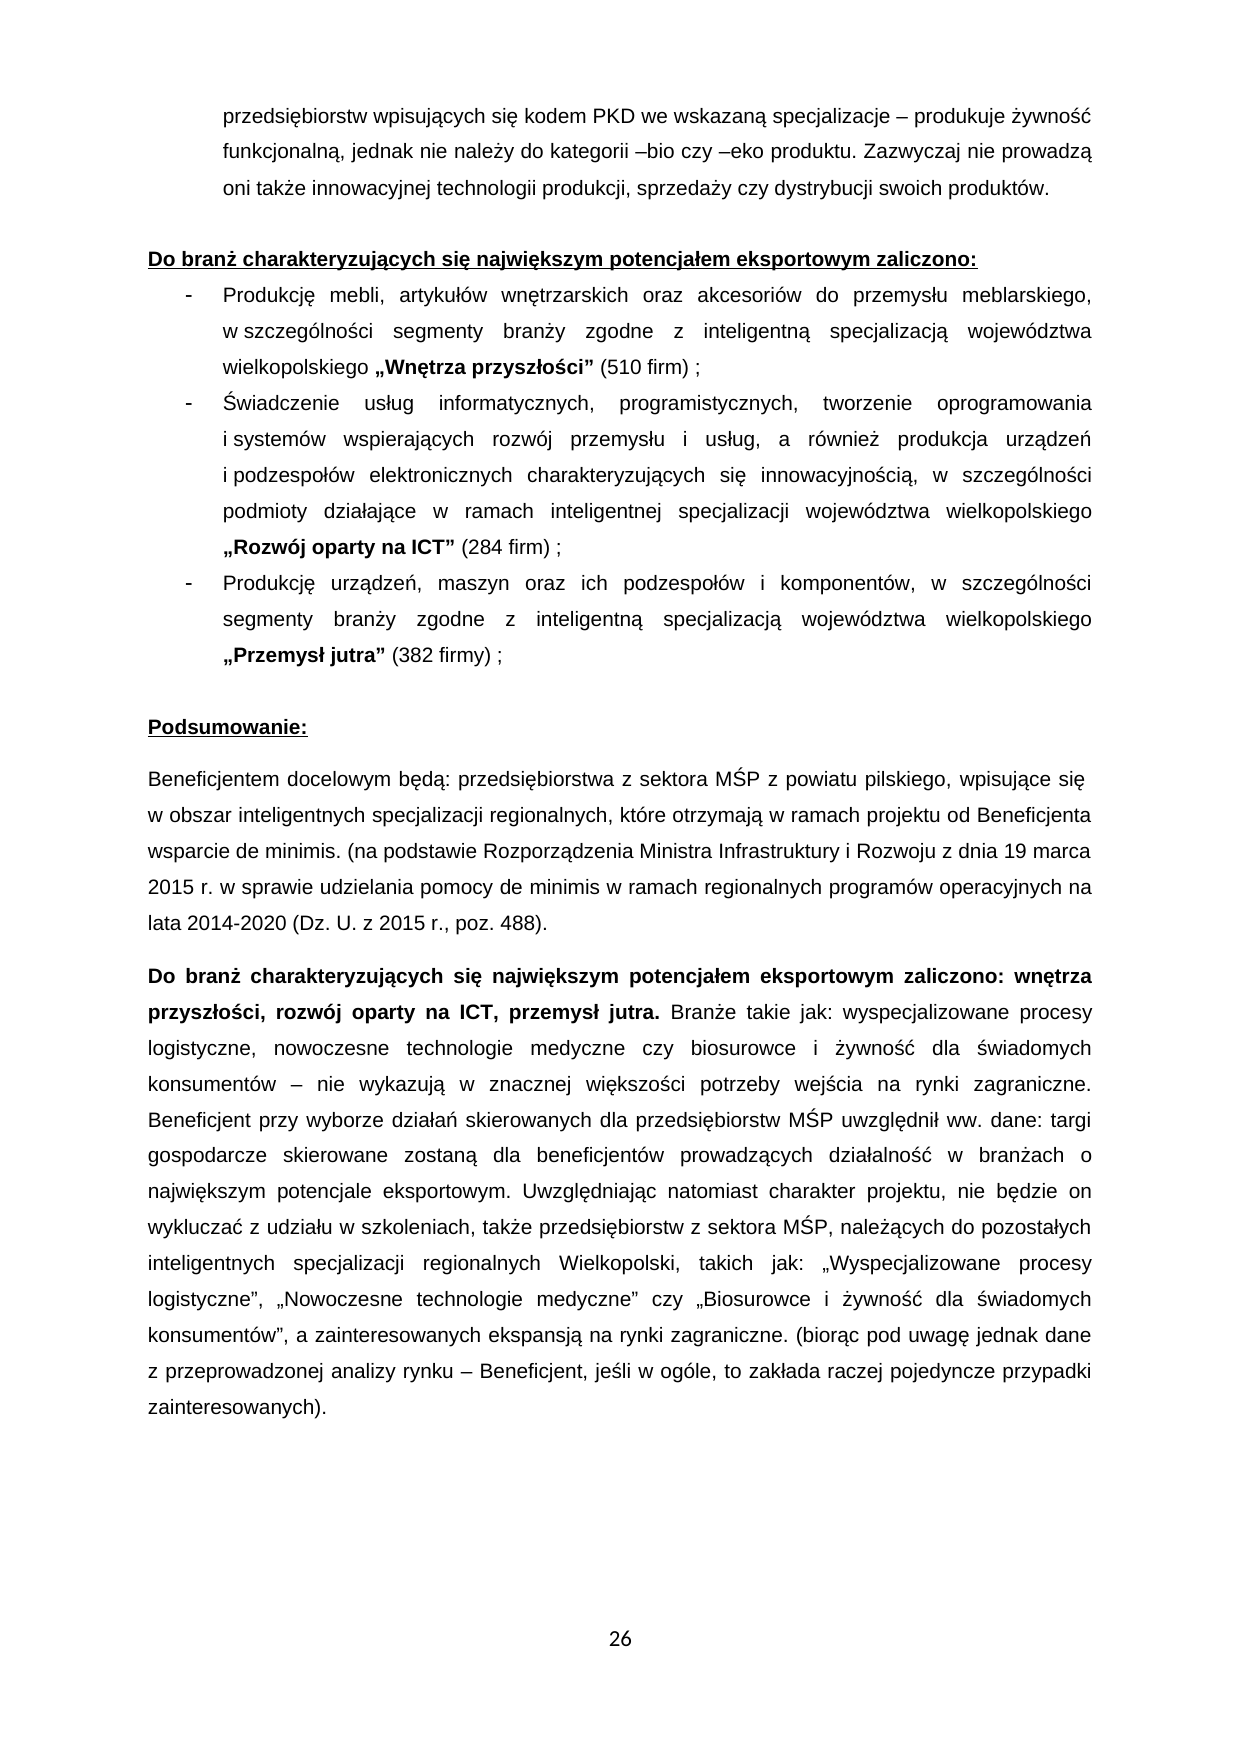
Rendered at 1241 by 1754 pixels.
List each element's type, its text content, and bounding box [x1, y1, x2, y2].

list Produkcję mebli, artykułów wnętrzarskich oraz akcesoriów do przemysłu meblarskiego, w szczególności segmenty branży zgodne z inteligentną specjalizacją województwa wielkopolskiego „Wnętrza przyszłości” (510 firm) ; [185, 283, 1093, 379]
list Świadczenie usług informatycznych, programistycznych, tworzenie oprogramowania i systemów wspierających rozwój przemysłu i usług, a również produkcja urządzeń i podzespołów elektronicznych charakteryzujących się innowacyjnością, w szczególności podmioty działające w ramach inteligentnej specjalizacji województwa wielkopolskiego „Rozwój oparty na ICT” (284 firm) ; [185, 391, 1093, 559]
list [185, 103, 1093, 199]
text Beneficjentem docelowym będą: przedsiębiorstwa z sektora MŚP z powiatu pilskiego, wpisujące się w obszar inteligentnych specjalizacji regionalnych, które otrzymają w ramach projektu od Beneficjenta wsparcie de minimis. (na podstawie Rozporządzenia Ministra Infrastruktury i Rozwoju z dnia 19 marca 2015 r. w sprawie udzielania pomocy de minimis w ramach regionalnych programów operacyjnych na lata 2014-2020 (Dz. U. z 2015 r., poz. 488). [148, 767, 1093, 935]
list Produkcję urządzeń, maszyn oraz ich podzespołów i komponentów, w szczególności segmenty branży zgodne z inteligentną specjalizacją województwa wielkopolskiego „Przemysł jutra” (382 firmy) ; [185, 571, 1093, 667]
text Do branż charakteryzujących się największym potencjałem eksportowym zaliczono: wnętrza przyszłości, rozwój oparty na ICT, przemysł jutra. Branże takie jak: wyspecjalizowane procesy logistyczne, nowoczesne technologie medyczne czy biosurowce i żywność dla świadomych konsumentów – nie wykazują w znacznej większości potrzeby wejścia na rynki zagraniczne. Beneficjent przy wyborze działań skierowanych dla przedsiębiorstw MŚP uwzględnił ww. dane: targi gospodarcze skierowane zostaną dla beneficjentów prowadzących działalność w branżach o największym potencjale eksportowym. Uwzględniając natomiast charakter projektu, nie będzie on wykluczać z udziału w szkoleniach, także przedsiębiorstw z sektora MŚP, należących do pozostałych inteligentnych specjalizacji regionalnych Wielkopolski, takich jak: „Wyspecjalizowane procesy logistyczne”, „Nowoczesne technologie medyczne” czy „Biosurowce i żywność dla świadomych konsumentów”, a zainteresowanych ekspansją na rynki zagraniczne. (biorąc pod uwagę jednak dane z przeprowadzonej analizy rynku – Beneficjent, jeśli w ogóle, to zakłada raczej pojedyncze przypadki zainteresowanych). [148, 964, 1093, 1419]
text Podsumowanie: [148, 715, 1093, 739]
text Do branż charakteryzujących się największym potencjałem eksportowym zaliczono: [148, 247, 1093, 271]
